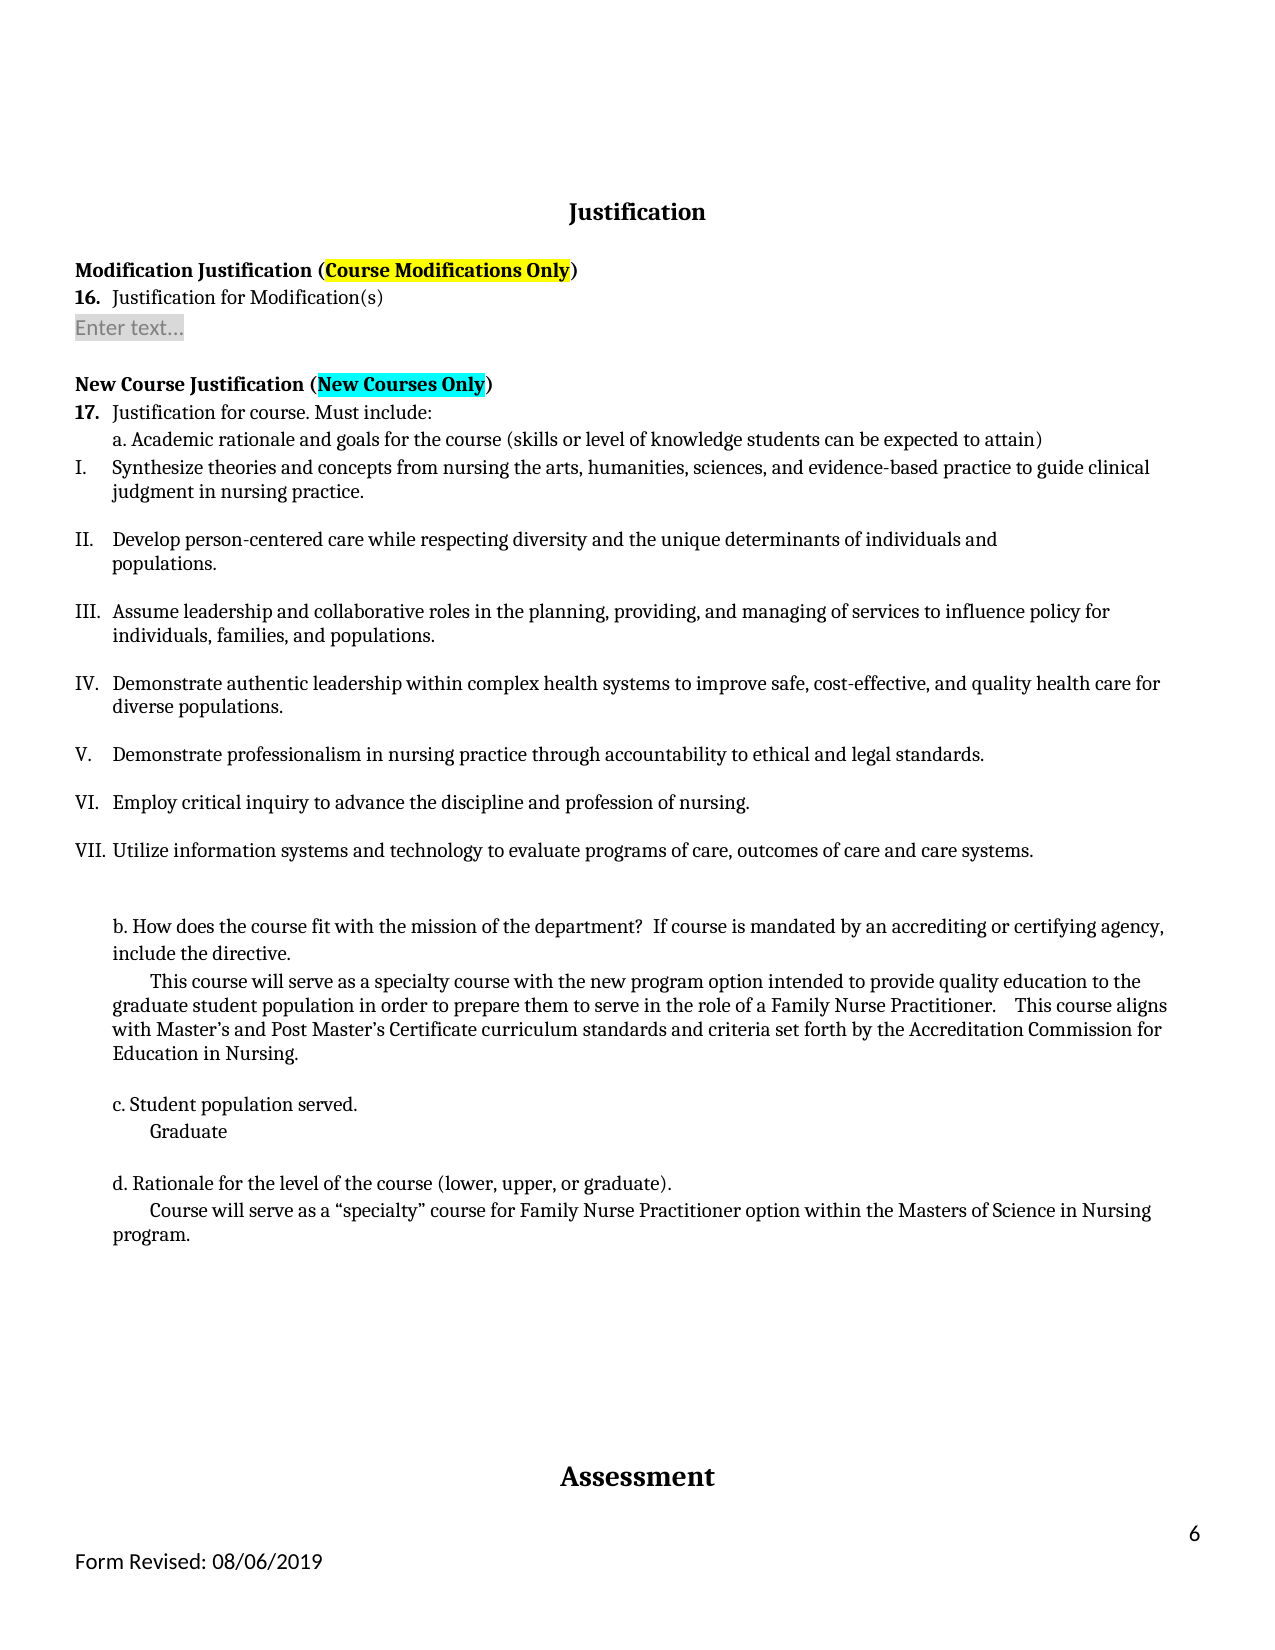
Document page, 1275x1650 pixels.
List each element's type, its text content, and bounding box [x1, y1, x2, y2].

text New Course Justification (New Courses Only) [75, 373, 318, 397]
text Modification Justification (Course Modifications Only) [75, 258, 1200, 282]
text V. Demonstrate professionalism in nursing practice through accountability to ethical and legal standards. [75, 743, 1200, 767]
text b. How does the course fit with the mission of the department? If course is mandated by an accrediting or certifying agency, include the directive. [112, 914, 1200, 966]
text Course will serve as a “specialty” course for Family Nurse Practitioner option within the Masters of Science in Nursing program. [112, 1199, 1200, 1247]
text III. Assume leadership and collaborative roles in the planning, providing, and managing of services to influence policy for individuals, families, and populations. [75, 599, 1200, 647]
list Justification for course. Must include: [75, 401, 1200, 424]
text a. Academic rationale and goals for the course (skills or level of knowledge students can be expected to attain) [75, 428, 1200, 452]
text Graduate [112, 1120, 1200, 1144]
list Justification for Modification(s) [75, 286, 1200, 310]
text IV. Demonstrate authentic leadership within complex health systems to improve safe, cost-effective, and quality health care for diverse populations. [75, 671, 1200, 719]
text II. Develop person-centered care while respecting diversity and the unique determinants of individuals and [75, 527, 1200, 551]
text New Course Justification (New Courses Only) [485, 373, 1200, 397]
text Enter text... [75, 313, 1200, 341]
text d. Rationale for the level of the course (lower, upper, or graduate). [112, 1172, 1200, 1196]
text Assessment [75, 1461, 1200, 1494]
text VI. Employ critical inquiry to advance the discipline and profession of nursing. [75, 791, 1200, 815]
text c. Student population served. [112, 1093, 1200, 1117]
text I. Synthesize theories and concepts from nursing the arts, humanities, sciences, and evidence-based practice to guide clinical judgment in nursing practice. [75, 456, 1200, 503]
text Justification [75, 198, 1200, 227]
text This course will serve as a specialty course with the new program option intended to provide quality education to the graduate student population in order to prepare them to serve in the role of a Family Nurse Practitioner. This course aligns with Master’s and Post Master’s Certificate curriculum standards and criteria set forth by the Accreditation Commission for Education in Nursing. [112, 969, 1200, 1065]
text VII. Utilize information systems and technology to evaluate programs of care, outcomes of care and care systems. [75, 839, 1200, 863]
text populations. [75, 551, 1200, 575]
